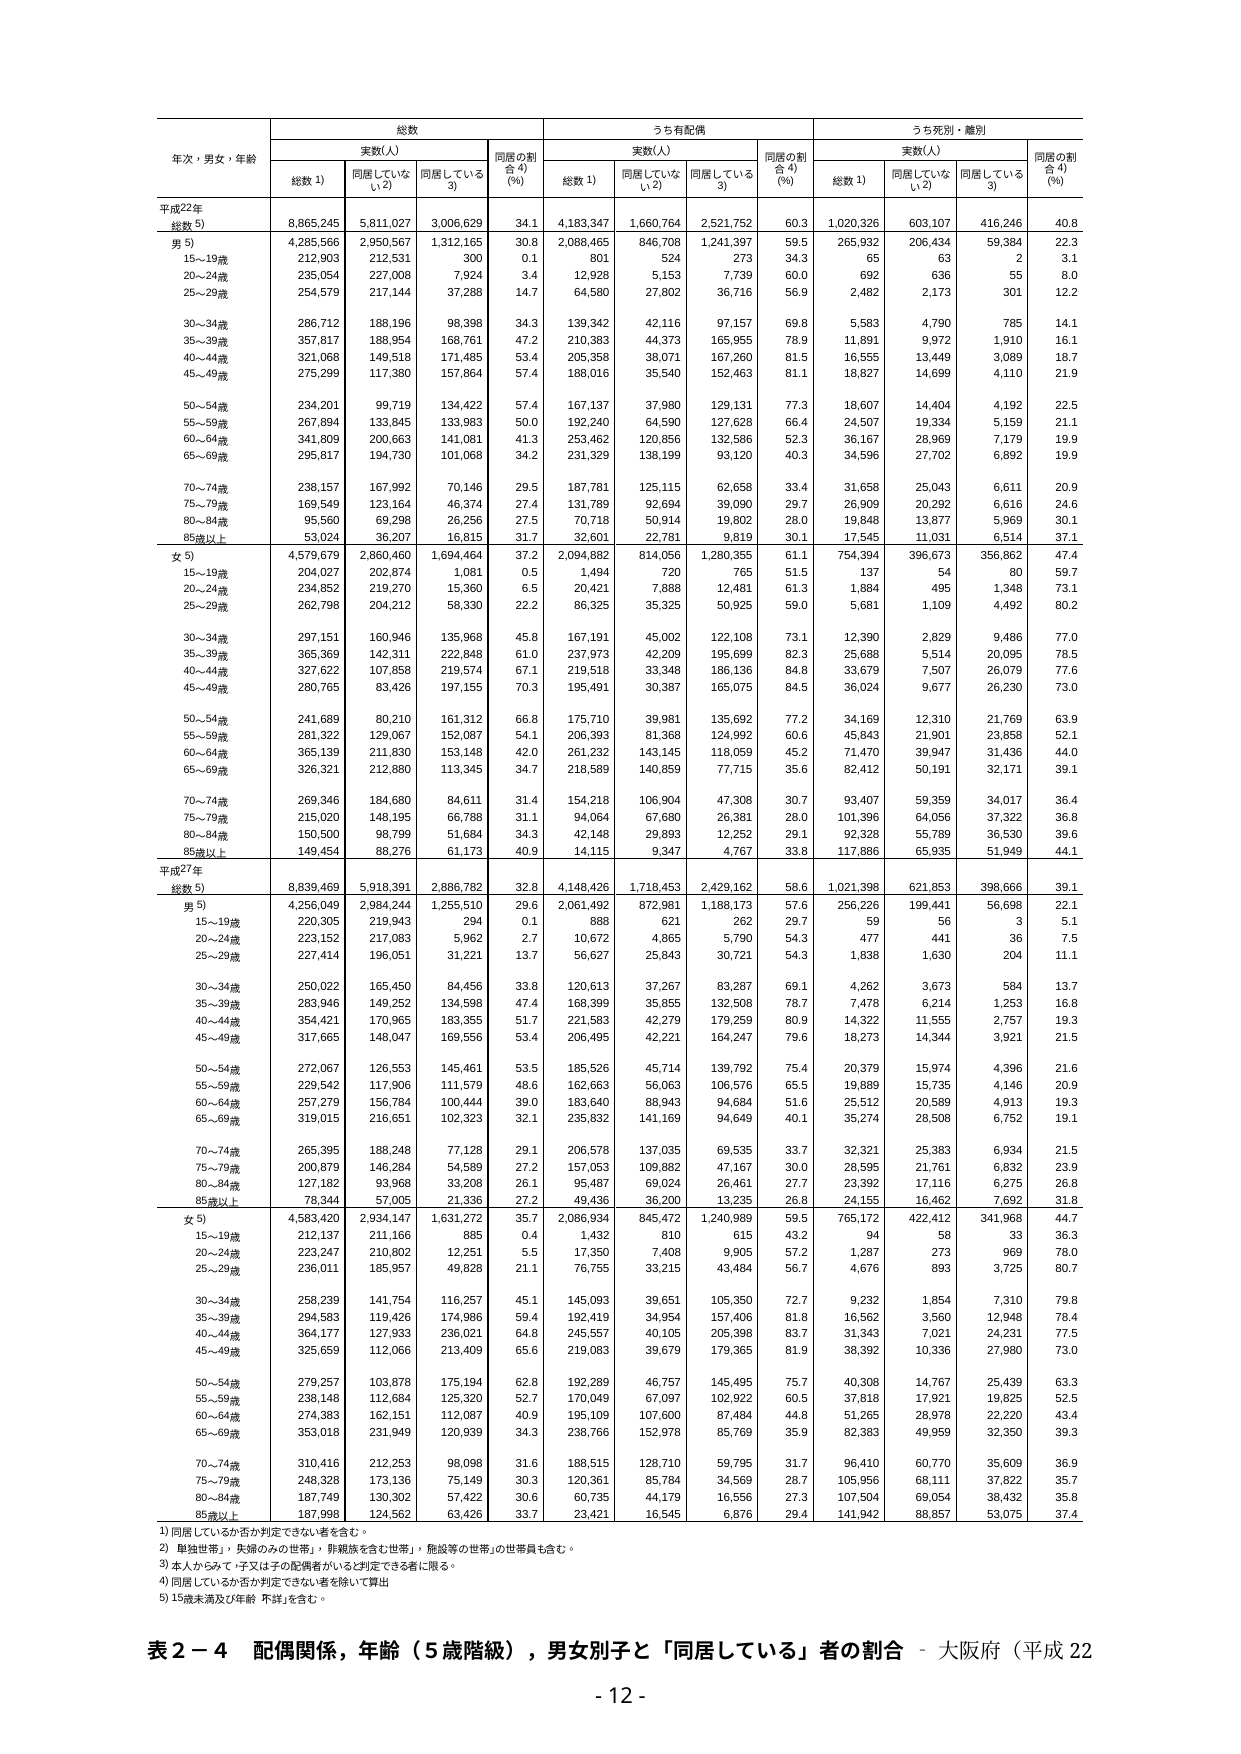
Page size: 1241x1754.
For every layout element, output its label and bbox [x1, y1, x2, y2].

text [148, 1634, 1092, 1664]
